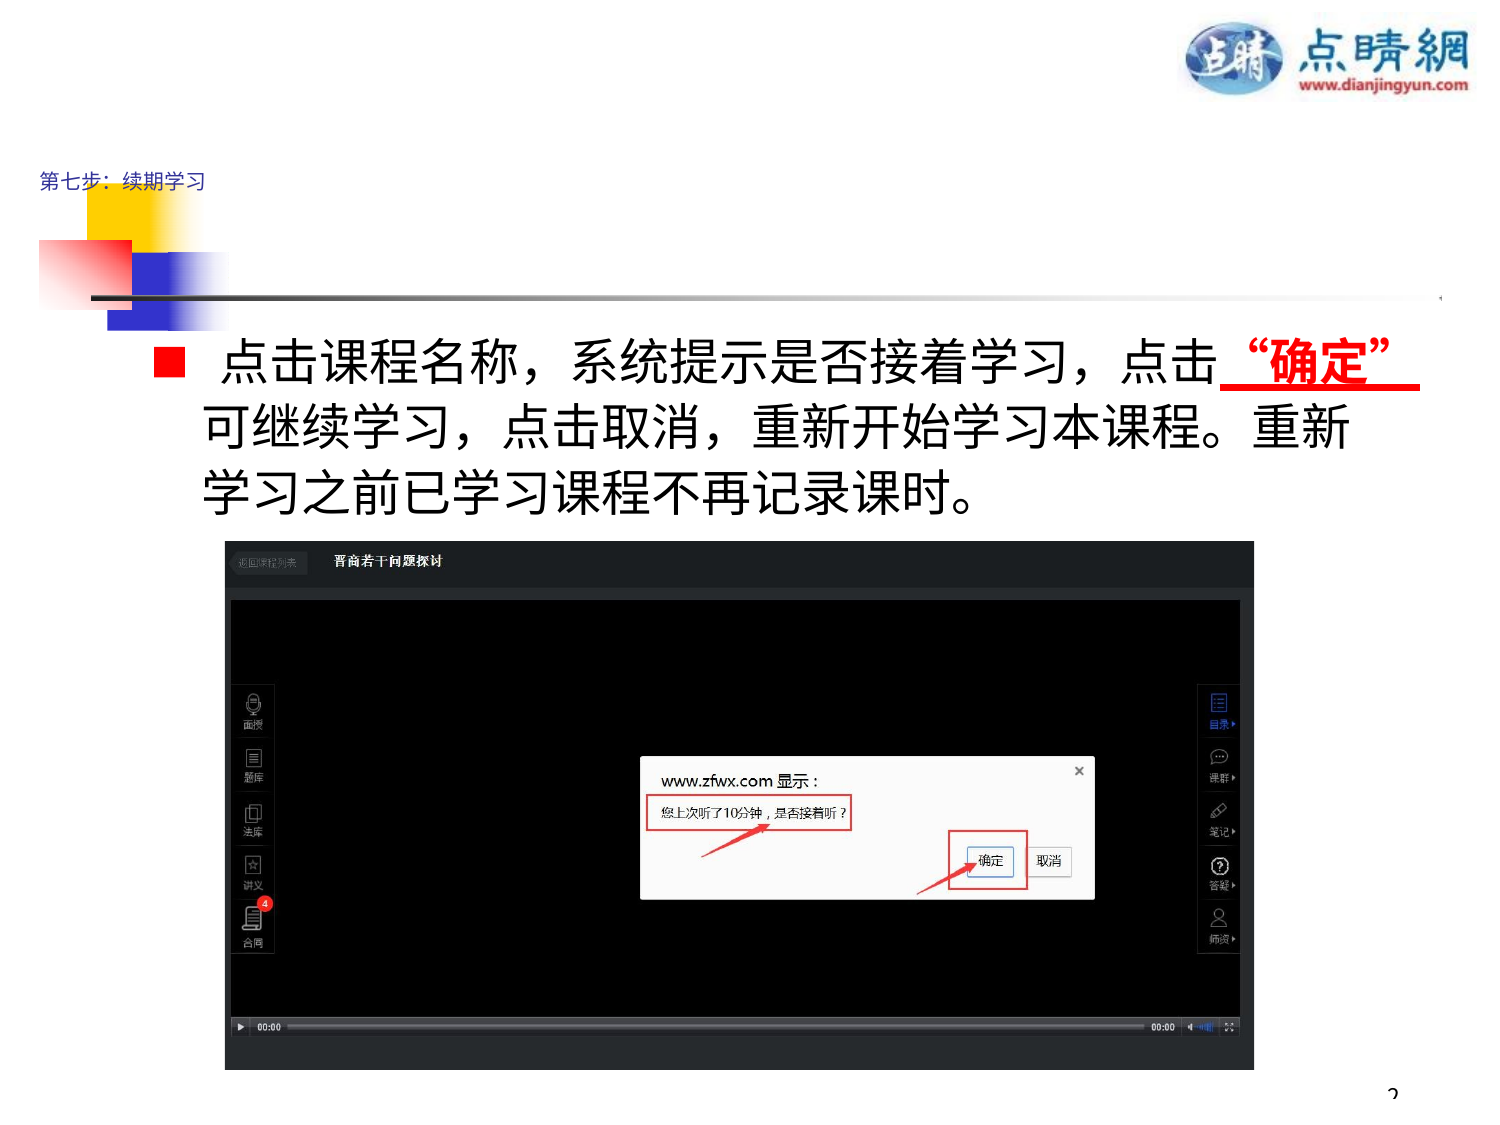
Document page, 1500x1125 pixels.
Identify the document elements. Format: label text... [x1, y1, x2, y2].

picture [39, 183, 1442, 331]
list 点击课程名称，系统提示是否接着学习，点击“确定” [1299, 339, 1500, 391]
list 点击课程名称，系统提示是否接着学习，点击“确定” [151, 339, 1295, 391]
text 可继续学习，点击取消，重新开始学习本课程。重新学习之前已学习课程不再记录课时。 [201, 392, 1351, 526]
picture [224, 541, 1255, 1070]
picture [1176, 12, 1478, 102]
